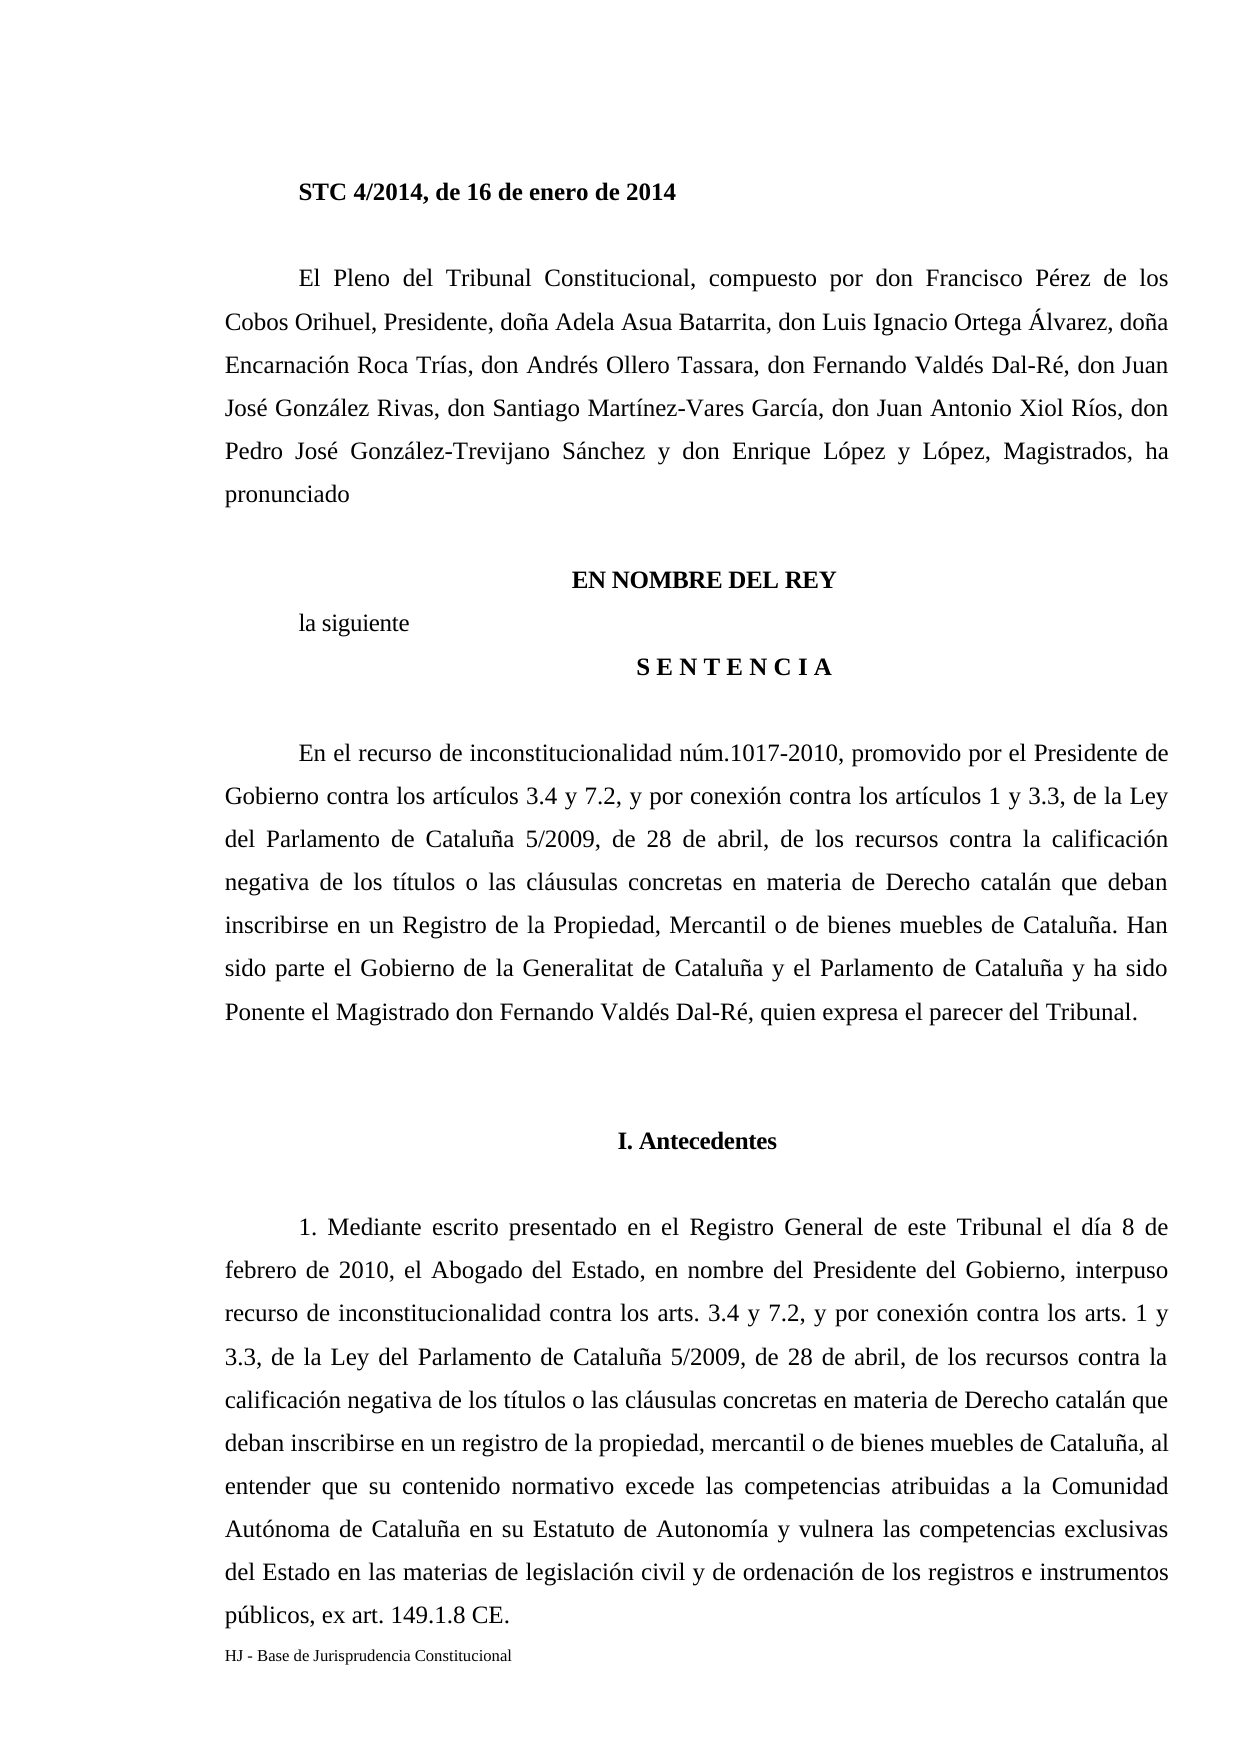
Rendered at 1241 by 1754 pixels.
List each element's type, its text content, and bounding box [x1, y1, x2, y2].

text 1. Mediante escrito presentado en el Registro General de este Tribunal el día 8 de febrero de 2010, el Abogado del Estado, en nombre del Presidente del Gobierno, interpuso recurso de inconstitucionalidad contra los arts. 3.4 y 7.2, y por conexión contra los arts. 1 y 3.3, de la Ley del Parlamento de Cataluña 5/2009, de 28 de abril, de los recursos contra la calificación negativa de los títulos o las cláusulas concretas en materia de Derecho catalán que deban inscribirse en un registro de la propiedad, mercantil o de bienes muebles de Cataluña, al entender que su contenido normativo excede las competencias atribuidas a la Comunidad Autónoma de Cataluña en su Estatuto de Autonomía y vulnera las competencias exclusivas del Estado en las materias de legislación civil y de ordenación de los registros e instrumentos públicos, ex art. 149.1.8 CE. [224, 1212, 1169, 1629]
text la siguiente [224, 608, 1110, 637]
text I. Antecedentes [224, 1126, 1169, 1155]
text S E N T E N C I A [224, 652, 1169, 680]
text El Pleno del Tribunal Constitucional, compuesto por don Francisco Pérez de los Cobos Orihuel, Presidente, doña Adela Asua Batarrita, don Luis Ignacio Ortega Álvarez, doña Encarnación Roca Trías, don Andrés Ollero Tassara, don Fernando Valdés Dal-Ré, don Juan José González Rivas, don Santiago Martínez-Vares García, don Juan Antonio Xiol Ríos, don Pedro José González-Trevijano Sánchez y don Enrique López y López, Magistrados, ha pronunciado [224, 263, 1169, 508]
text En el recurso de inconstitucionalidad núm.1017-2010, promovido por el Presidente de Gobierno contra los artículos 3.4 y 7.2, y por conexión contra los artículos 1 y 3.3, de la Ley del Parlamento de Cataluña 5/2009, de 28 de abril, de los recursos contra la calificación negativa de los títulos o las cláusulas concretas en materia de Derecho catalán que deban inscribirse en un Registro de la Propiedad, Mercantil o de bienes muebles de Cataluña. Han sido parte el Gobierno de la Generalitat de Cataluña y el Parlamento de Cataluña y ha sido Ponente el Magistrado don Fernando Valdés Dal-Ré, quien expresa el parecer del Tribunal. [224, 738, 1169, 1025]
text STC 4/2014, de 16 de enero de 2014 [224, 177, 1169, 206]
text EN NOMBRE DEL REY [224, 565, 1110, 594]
